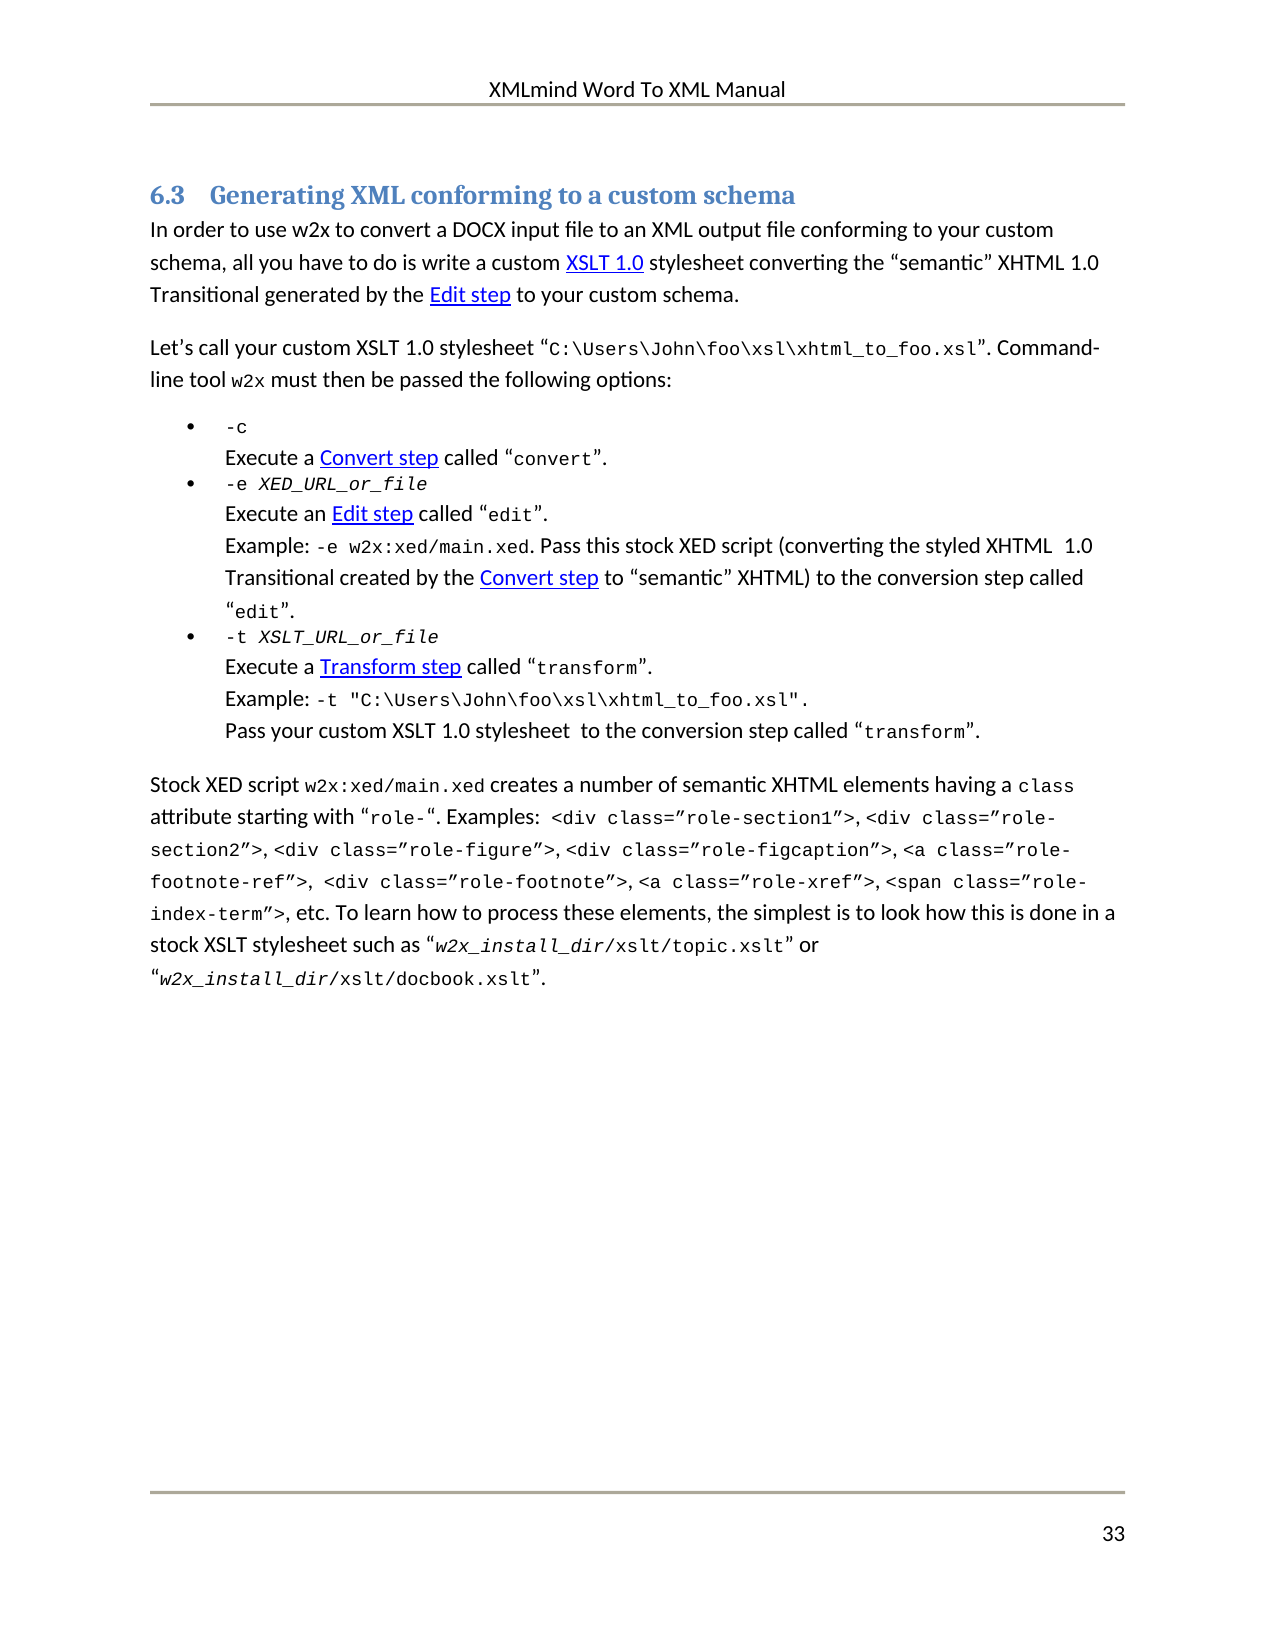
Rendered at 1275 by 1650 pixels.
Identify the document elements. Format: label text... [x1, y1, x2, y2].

list Execute a Convert step called “convert”. [225, 443, 1125, 471]
text In order to use w2x to convert a DOCX input file to an XML output file conforming to your custom schema, all you have to do is write a custom XSLT 1.0 stylesheet converting the “semantic” XHTML 1.0 Transitional generated by the Edit step to your custom schema. [150, 216, 1125, 308]
text Stock XED script w2x:xed/main.xed creates a number of semantic XHTML elements having a class attribute starting with “role-“. Examples: <div class=”role-section1”>, <div class=”role-section2”>, <div class=”role-figure”>, <div class=”role-figcaption”>, <a class=”role-footnote-ref”>, <div class=”role-footnote”>, <a class=”role-xref”>, <span class=”role-index-term”>, etc. To learn how to process these elements, the simplest is to look how this is done in a stock XSLT stylesheet such as “w2x_install_dir/xslt/topic.xslt” or “w2x_install_dir/xslt/docbook.xslt”. [150, 770, 1125, 991]
list Example: -e w2x:xed/main.xed. Pass this stock XED script (converting the styled XHTML 1.0 Transitional created by the Convert step to “semantic” XHTML) to the conversion step called “edit”. [225, 531, 1125, 624]
list Execute an Edit step called “edit”. [225, 499, 1125, 527]
subtitle Generating XML conforming to a custom schema [150, 180, 1125, 211]
list -e XED_URL_or_file [187, 475, 1125, 496]
list Execute a Transform step called “transform”. [225, 652, 1125, 680]
list -c [187, 418, 1125, 439]
text Let’s call your custom XSLT 1.0 stylesheet “C:\Users\John\foo\xsl\xhtml_to_foo.xsl”. Command-line tool w2x must then be passed the following options: [150, 333, 1125, 393]
list Pass your custom XSLT 1.0 stylesheet to the conversion step called “transform”. [225, 717, 1125, 745]
list Example: -t "C:\Users\John\foo\xsl\xhtml_to_foo.xsl". [225, 684, 1125, 712]
list -t XSLT_URL_or_file [187, 628, 1125, 649]
